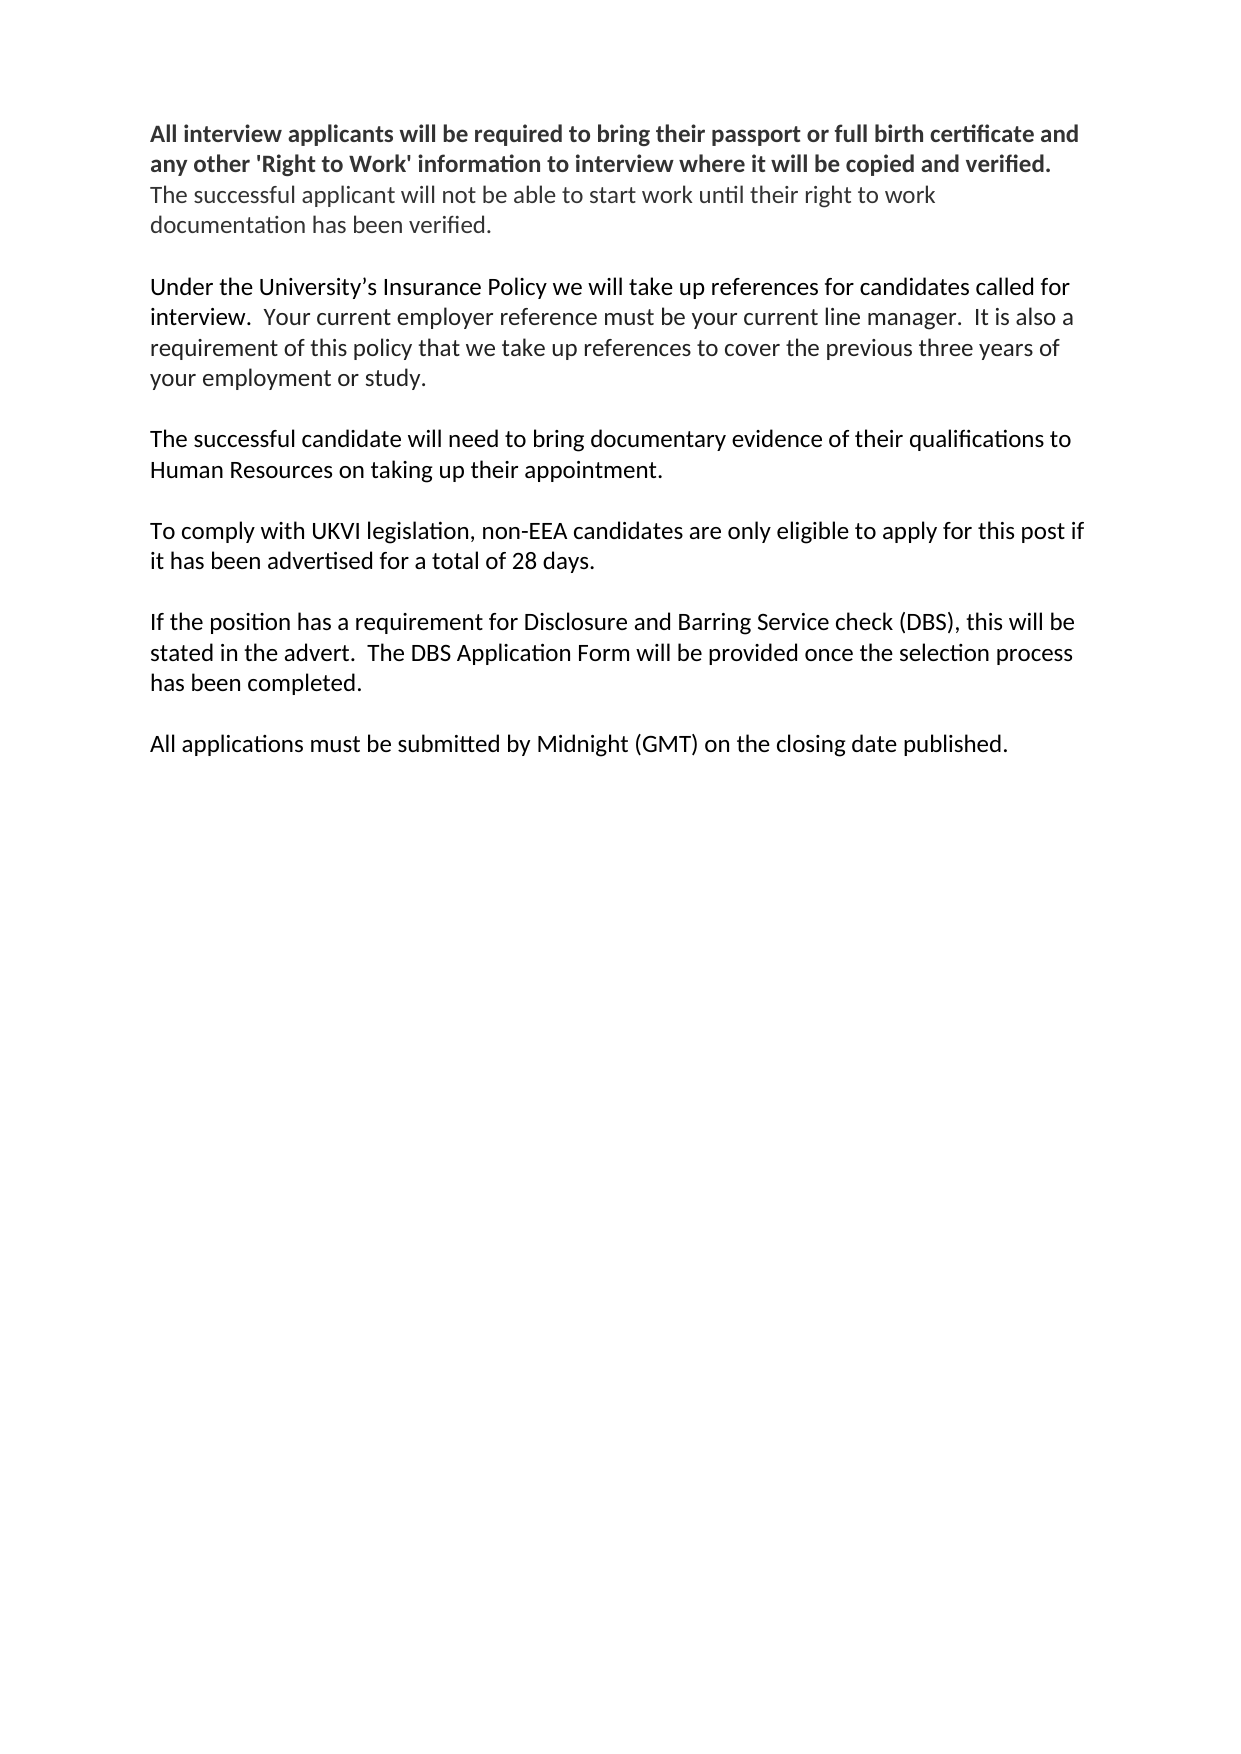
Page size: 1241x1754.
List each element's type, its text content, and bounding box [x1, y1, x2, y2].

text All applications must be submitted by Midnight (GMT) on the closing date published. [150, 728, 1090, 759]
text The successful candidate will need to bring documentary evidence of their qualifications to Human Resources on taking up their appointment. [150, 423, 1090, 484]
text Under the University’s Insurance Policy we will take up references for candidates called for interview. Your current employer reference must be your current line manager. It is also a requirement of this policy that we take up references to cover the previous three years of your employment or study. [150, 271, 1090, 393]
text To comply with UKVI legislation, non-EEA candidates are only eligible to apply for this post if it has been advertised for a total of 28 days. [150, 515, 1090, 576]
text All interview applicants will be required to bring their passport or full birth certificate and any other 'Right to Work' information to interview where it will be copied and verified. The successful applicant will not be able to start work until their right to work documentation has been verified. [492, 118, 1090, 240]
text If the position has a requirement for Disclosure and Barring Service check (DBS), this will be stated in the advert. The DBS Application Form will be provided once the selection process has been completed. [150, 606, 1090, 698]
